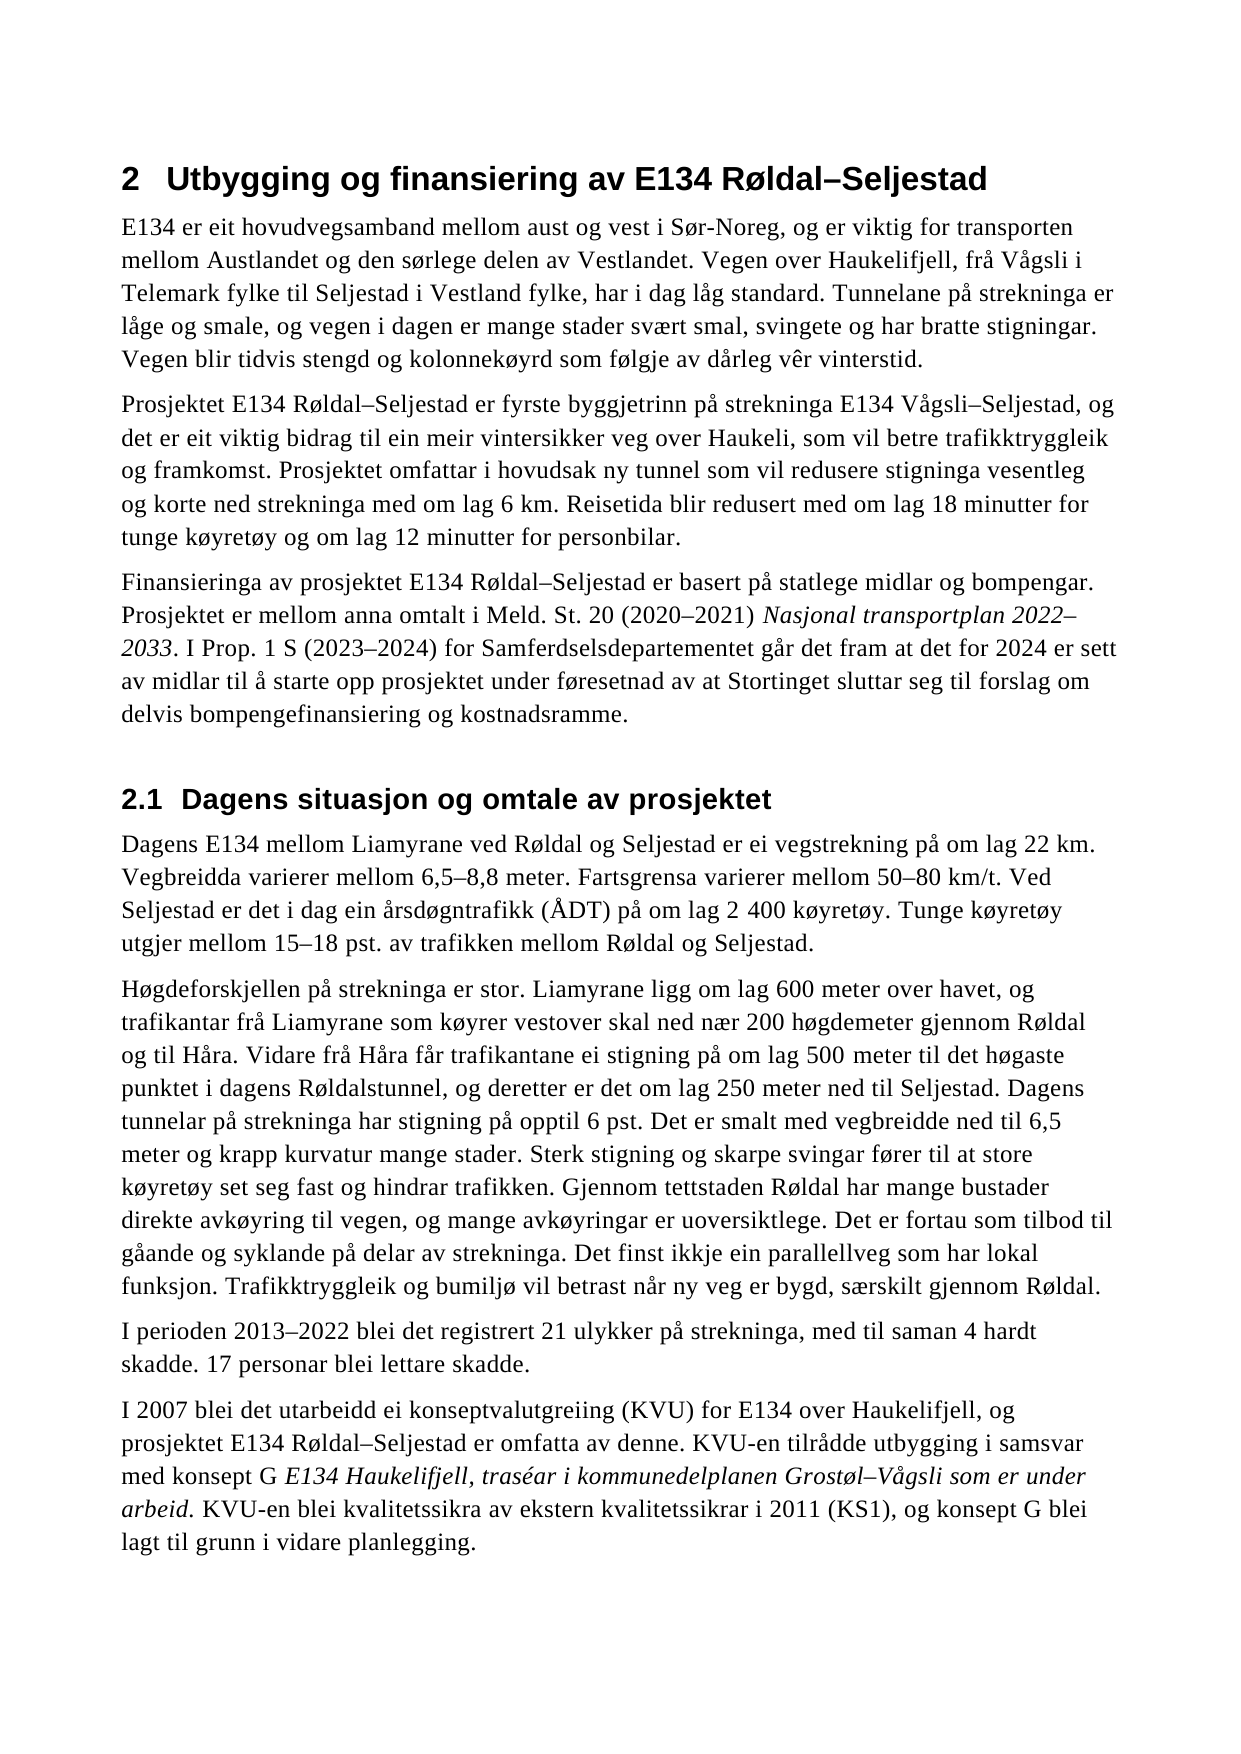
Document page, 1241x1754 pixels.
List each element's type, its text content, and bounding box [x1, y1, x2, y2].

text I 2007 blei det utarbeidd ei konseptvalutgreiing (KVU) for E134 over Haukelifjell, og prosjektet E134 Røldal–Seljestad er omfatta av denne. KVU-en tilrådde utbygging i samsvar med konsept G E134 Haukelifjell, traséar i kommunedelplanen Grostøl–Vågsli som er under arbeid. KVU-en blei kvalitetssikra av ekstern kvalitetssikrar i 2011 (KS1), og konsept G blei lagt til grunn i vidare planlegging. [121, 1395, 1119, 1556]
text Prosjektet E134 Røldal–Seljestad er fyrste byggjetrinn på strekninga E134 Vågsli–Seljestad, og det er eit viktig bidrag til ein meir vintersikker veg over Haukeli, som vil betre trafikktryggleik og framkomst. Prosjektet omfattar i hovudsak ny tunnel som vil redusere stigninga vesentleg og korte ned strekninga med om lag 6 km. Reisetida blir redusert med om lag 18 minutter for tunge køyretøy og om lag 12 minutter for personbilar. [121, 389, 1119, 550]
subtitle Dagens situasjon og omtale av prosjektet [121, 782, 1119, 816]
text Finansieringa av prosjektet E134 Røldal–Seljestad er basert på statlege midlar og bompengar. Prosjektet er mellom anna omtalt i Meld. St. 20 (2020–2021) Nasjonal transportplan 2022–2033. I Prop. 1 S (2023–2024) for Samferdselsdepartementet går det fram at det for 2024 er sett av midlar til å starte opp prosjektet under føresetnad av at Stortinget sluttar seg til forslag om delvis bompengefinansiering og kostnadsramme. [121, 567, 1119, 728]
text I perioden 2013–2022 blei det registrert 21 ulykker på strekninga, med til saman 4 hardt skadde. 17 personar blei lettare skadde. [121, 1316, 1119, 1378]
text E134 er eit hovudvegsamband mellom aust og vest i Sør-Noreg, og er viktig for transporten mellom Austlandet og den sørlege delen av Vestlandet. Vegen over Haukelifjell, frå Vågsli i Telemark fylke til Seljestad i Vestland fylke, har i dag låg standard. Tunnelane på strekninga er låge og smale, og vegen i dagen er mange stader svært smal, svingete og har bratte stigningar. Vegen blir tidvis stengd og kolonnekøyrd som følgje av dårleg vêr vinterstid. [121, 212, 1119, 373]
text Høgdeforskjellen på strekninga er stor. Liamyrane ligg om lag 600 meter over havet, og trafikantar frå Liamyrane som køyrer vestover skal ned nær 200 høgdemeter gjennom Røldal og til Håra. Vidare frå Håra får trafikantane ei stigning på om lag 500 meter til det høgaste punktet i dagens Røldalstunnel, og deretter er det om lag 250 meter ned til Seljestad. Dagens tunnelar på strekninga har stigning på opptil 6 pst. Det er smalt med vegbreidde ned til 6,5 meter og krapp kurvatur mange stader. Sterk stigning og skarpe svingar fører til at store køyretøy set seg fast og hindrar trafikken. Gjennom tettstaden Røldal har mange bustader direkte avkøyring til vegen, og mange avkøyringar er uoversiktlege. Det er fortau som tilbod til gåande og syklande på delar av strekninga. Det finst ikkje ein parallellveg som har lokal funksjon. Trafikktryggleik og bumiljø vil betrast når ny veg er bygd, særskilt gjennom Røldal. [121, 974, 1119, 1300]
text Dagens E134 mellom Liamyrane ved Røldal og Seljestad er ei vegstrekning på om lag 22 km. Vegbreidda varierer mellom 6,5–8,8 meter. Fartsgrensa varierer mellom 50–80 km/t. Ved Seljestad er det i dag ein årsdøgntrafikk (ÅDT) på om lag 2 400 køyretøy. Tunge køyretøy utgjer mellom 15–18 pst. av trafikken mellom Røldal og Seljestad. [121, 829, 1119, 957]
subtitle Utbygging og finansiering av E134 Røldal–Seljestad [121, 159, 1119, 198]
